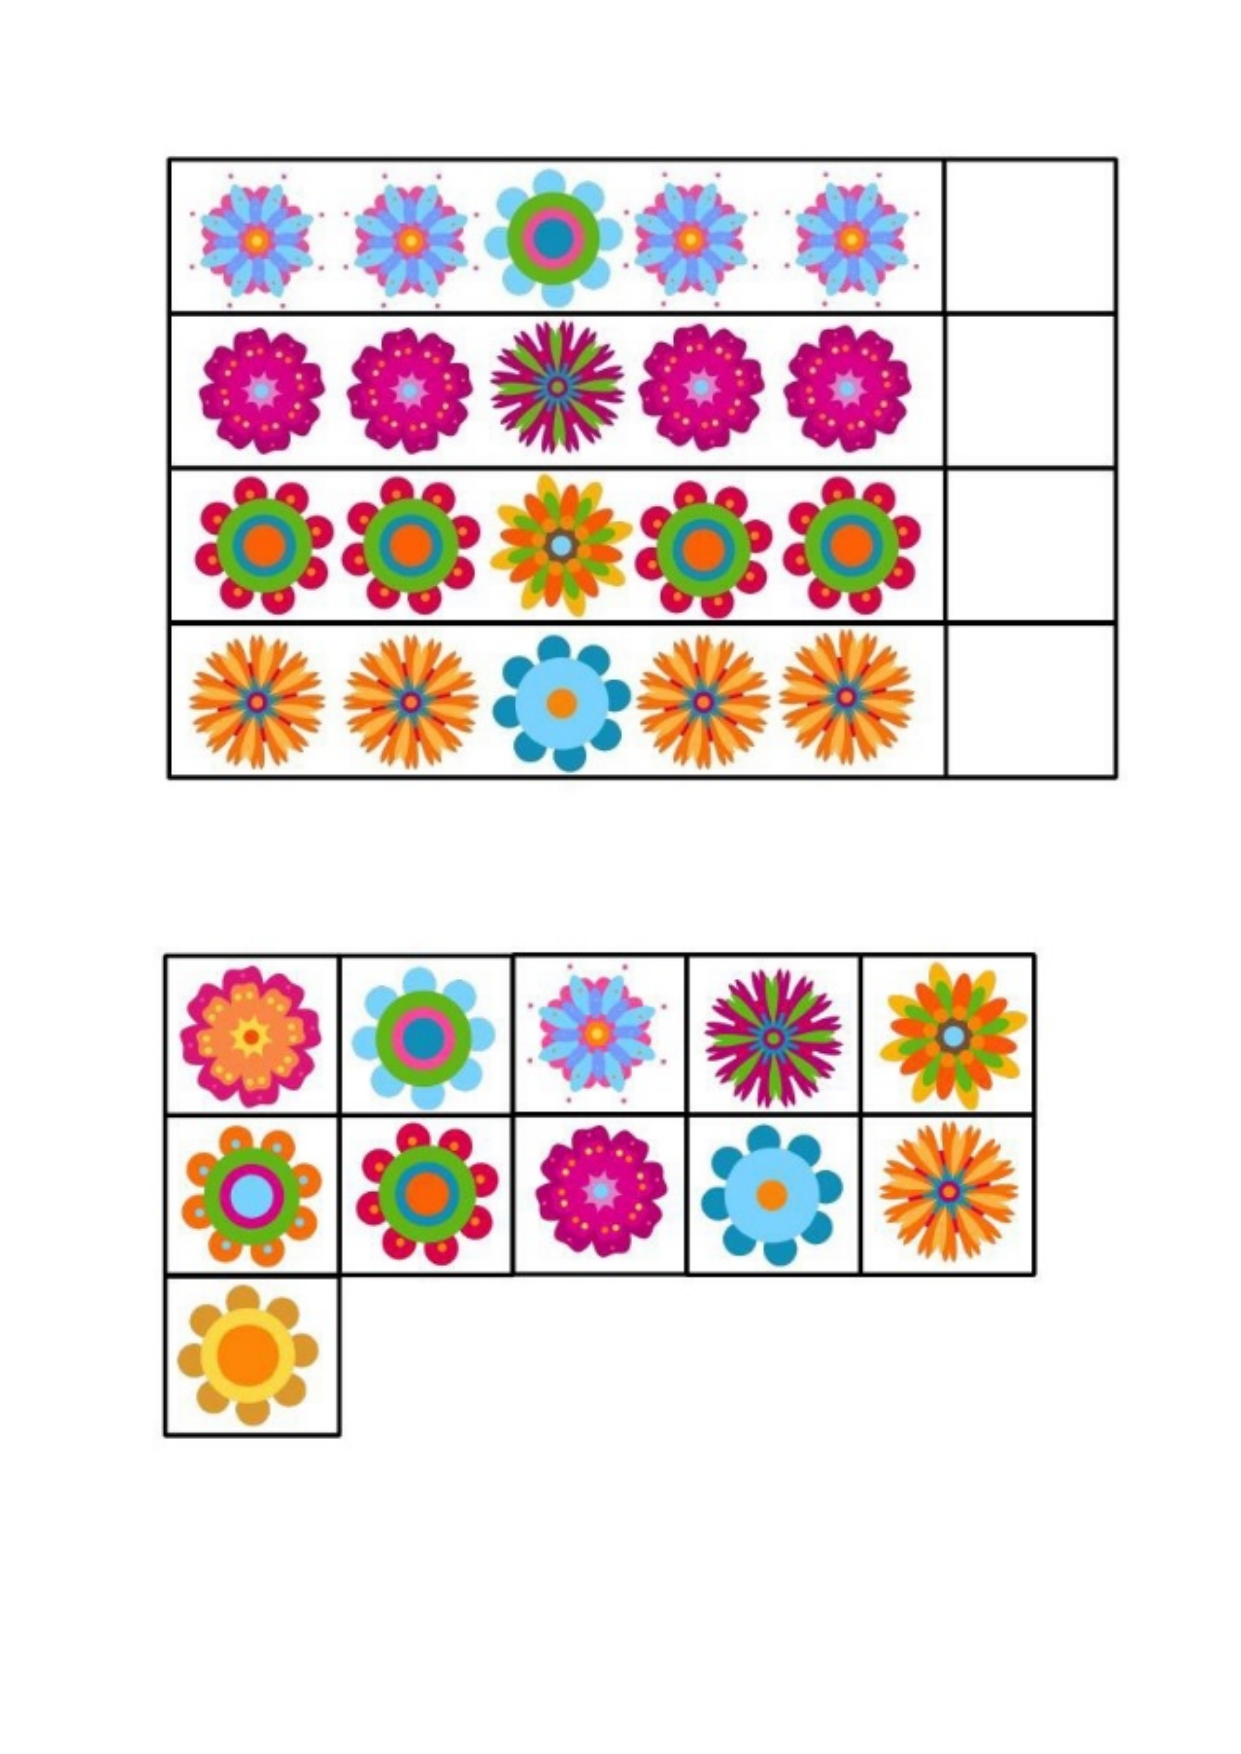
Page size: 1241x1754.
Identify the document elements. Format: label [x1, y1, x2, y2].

picture [59, 876, 1119, 1593]
picture [118, 73, 1163, 857]
